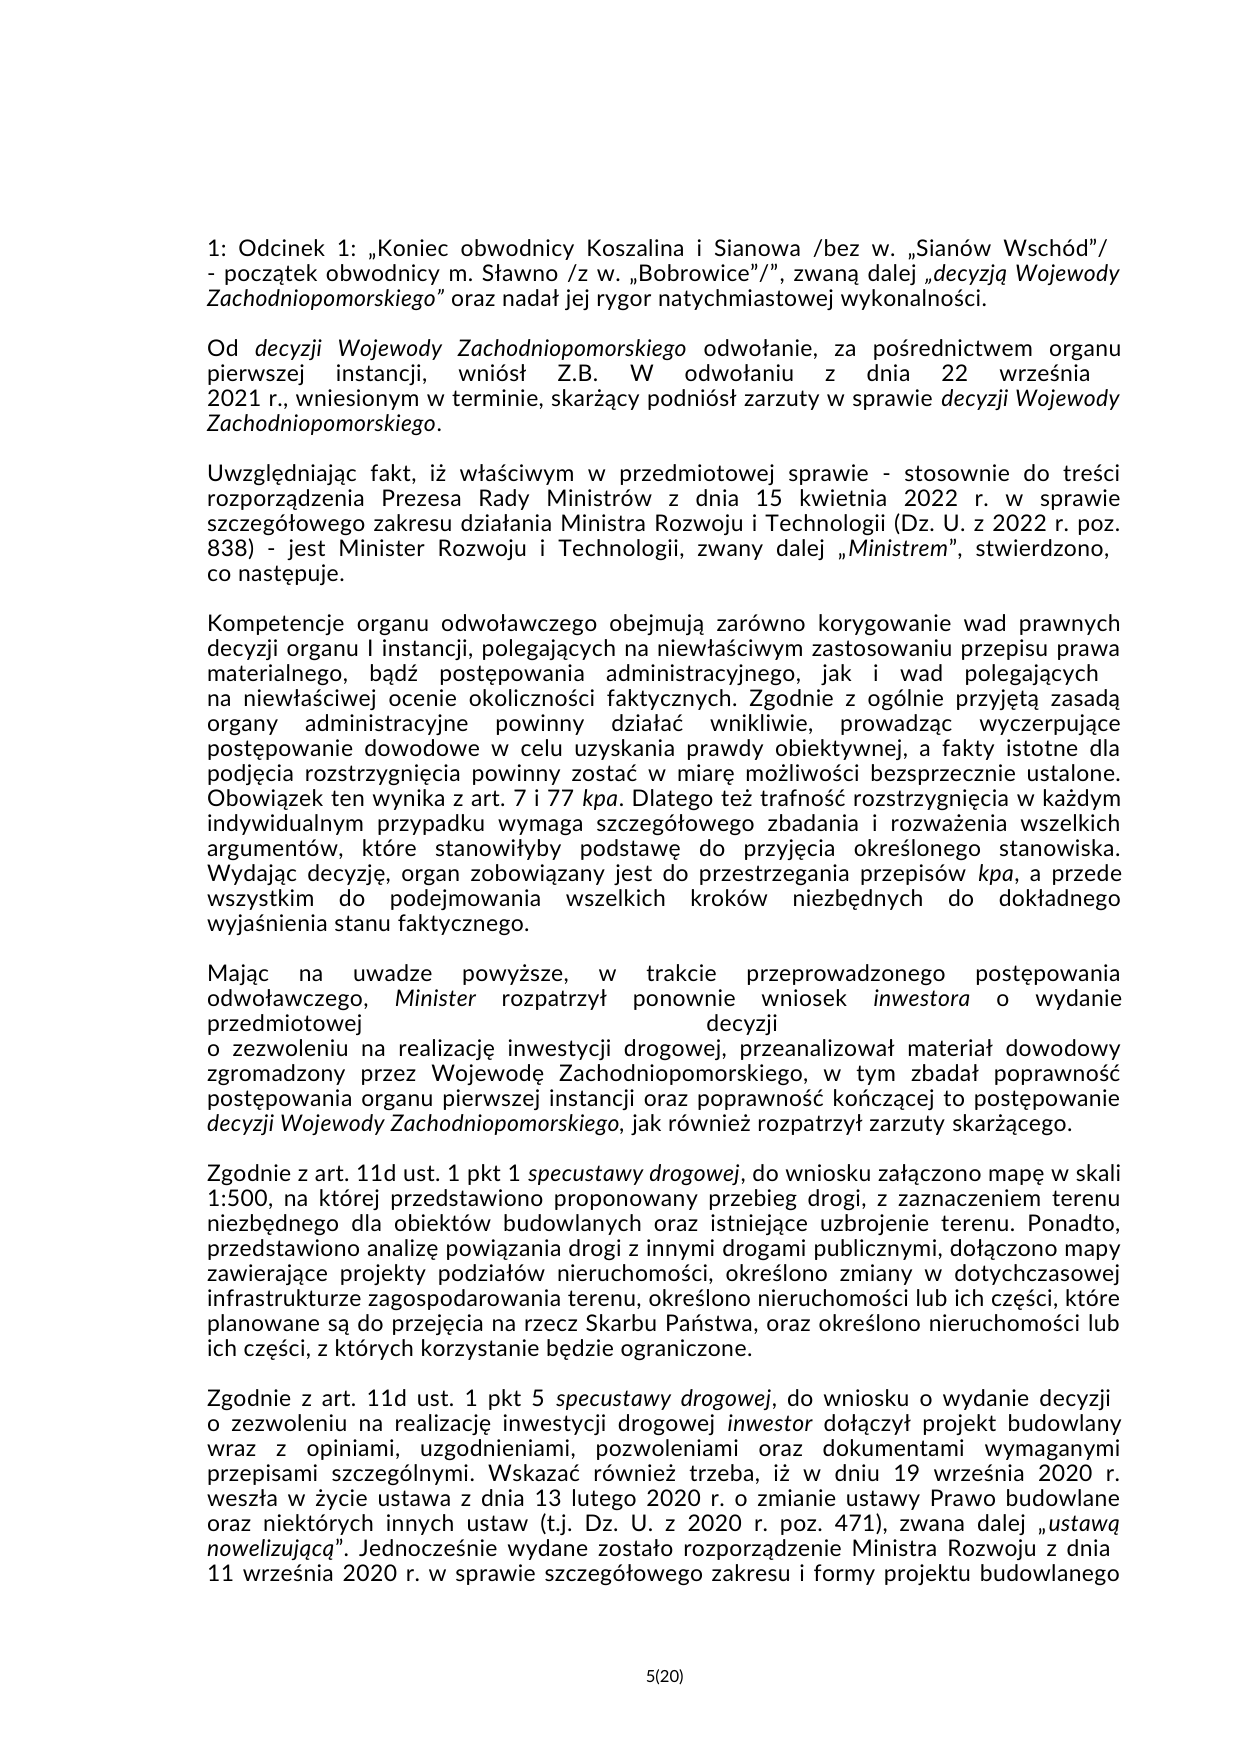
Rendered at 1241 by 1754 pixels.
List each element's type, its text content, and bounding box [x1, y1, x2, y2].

text Mając na uwadze powyższe, w trakcie przeprowadzonego postępowania odwoławczego, Minister rozpatrzył ponownie wniosek inwestora o wydanie przedmiotowej decyzji o zezwoleniu na realizację inwestycji drogowej, przeanalizował materiał dowodowy zgromadzony przez Wojewodę Zachodniopomorskiego, w tym zbadał poprawność postępowania organu pierwszej instancji oraz poprawność kończącej to postępowanie decyzji Wojewody Zachodniopomorskiego, jak również rozpatrzył zarzuty skarżącego. [207, 961, 1122, 1136]
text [207, 236, 1122, 311]
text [207, 1386, 1122, 1586]
text Kompetencje organu odwoławczego obejmują zarówno korygowanie wad prawnych decyzji organu I instancji, polegających na niewłaściwym zastosowaniu przepisu prawa materialnego, bądź postępowania administracyjnego, jak i wad polegających na niewłaściwej ocenie okoliczności faktycznych. Zgodnie z ogólnie przyjętą zasadą organy administracyjne powinny działać wnikliwie, prowadząc wyczerpujące postępowanie dowodowe w celu uzyskania prawdy obiektywnej, a fakty istotne dla podjęcia rozstrzygnięcia powinny zostać w miarę możliwości bezsprzecznie ustalone. Obowiązek ten wynika z art. 7 i 77 kpa. Dlatego też trafność rozstrzygnięcia w każdym indywidualnym przypadku wymaga szczegółowego zbadania i rozważenia wszelkich argumentów, które stanowiłyby podstawę do przyjęcia określonego stanowiska. Wydając decyzję, organ zobowiązany jest do przestrzegania przepisów kpa, a przede wszystkim do podejmowania wszelkich kroków niezbędnych do dokładnego wyjaśnienia stanu faktycznego. [207, 611, 1122, 936]
text Uwzględniając fakt, iż właściwym w przedmiotowej sprawie - stosownie do treści rozporządzenia Prezesa Rady Ministrów z dnia 15 kwietnia 2022 r. w sprawie szczegółowego zakresu działania Ministra Rozwoju i Technologii (Dz. U. z 2022 r. poz. 838) - jest Minister Rozwoju i Technologii, zwany dalej „Ministrem”, stwierdzono, co następuje. [207, 461, 1122, 586]
text Od decyzji Wojewody Zachodniopomorskiego odwołanie, za pośrednictwem organu pierwszej instancji, wniósł Z.B. W odwołaniu z dnia 22 września 2021 r., wniesionym w terminie, skarżący podniósł zarzuty w sprawie decyzji Wojewody Zachodniopomorskiego. [207, 336, 1122, 436]
text Zgodnie z art. 11d ust. 1 pkt 1 specustawy drogowej, do wniosku załączono mapę w skali 1:500, na której przedstawiono proponowany przebieg drogi, z zaznaczeniem terenu niezbędnego dla obiektów budowlanych oraz istniejące uzbrojenie terenu. Ponadto, przedstawiono analizę powiązania drogi z innymi drogami publicznymi, dołączono mapy zawierające projekty podziałów nieruchomości, określono zmiany w dotychczasowej infrastrukturze zagospodarowania terenu, określono nieruchomości lub ich części, które planowane są do przejęcia na rzecz Skarbu Państwa, oraz określono nieruchomości lub ich części, z których korzystanie będzie ograniczone. [207, 1161, 1122, 1361]
